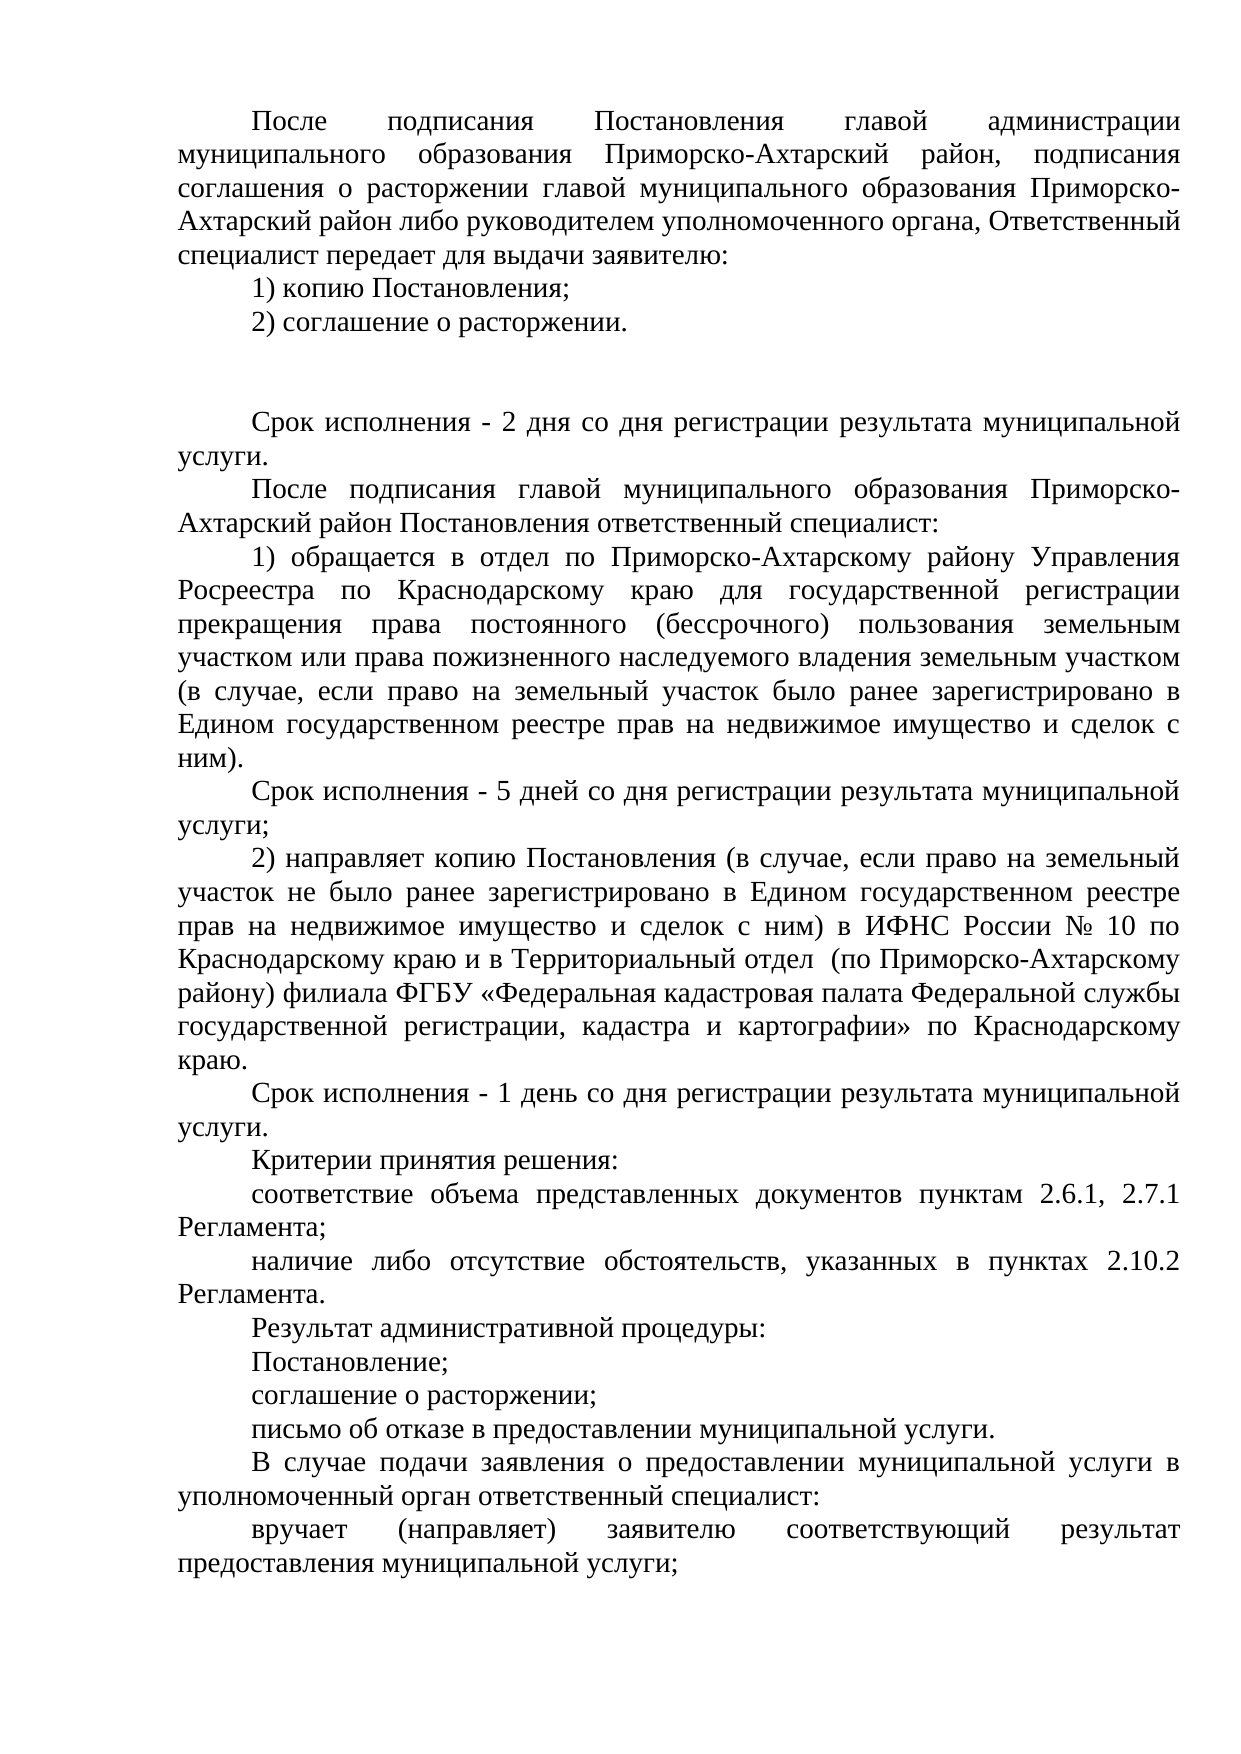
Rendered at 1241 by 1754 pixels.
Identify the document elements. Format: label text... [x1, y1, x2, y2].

text соглашение о расторжении; [177, 1377, 1181, 1411]
text В случае подачи заявления о предоставлении муниципальной услуги в уполномоченный орган ответственный специалист: [177, 1444, 1181, 1511]
text Срок исполнения - 5 дней со дня регистрации результата муниципальной услуги; [177, 773, 1181, 841]
text 2) направляет копию Постановления (в случае, если право на земельный участок не было ранее зарегистрировано в Едином государственном реестре прав на недвижимое имущество и сделок с ним) в ИФНС России № 10 по Краснодарскому краю и в Территориальный отдел (по Приморско-Ахтарскому району) филиала ФГБУ «Федеральная кадастровая палата Федеральной службы государственной регистрации, кадастра и картографии» по Краснодарскому краю. [177, 841, 1181, 1075]
text Результат административной процедуры: [177, 1310, 1181, 1344]
text 1) копию Постановления; [177, 270, 1181, 304]
text Постановление; [177, 1344, 1181, 1377]
text соответствие объема представленных документов пунктам 2.6.1, 2.7.1 Регламента; [177, 1176, 1181, 1243]
text 1) обращается в отдел по Приморско-Ахтарскому району Управления Росреестра по Краснодарскому краю для государственной регистрации прекращения права постоянного (бессрочного) пользования земельным участком или права пожизненного наследуемого владения земельным участком (в случае, если право на земельный участок было ранее зарегистрировано в Едином государственном реестре прав на недвижимое имущество и сделок с ним). [177, 539, 1181, 773]
text наличие либо отсутствие обстоятельств, указанных в пунктах 2.10.2 Регламента. [177, 1243, 1181, 1310]
text письмо об отказе в предоставлении муниципальной услуги. [177, 1411, 1181, 1444]
text Критерии принятия решения: [177, 1142, 1181, 1176]
text 2) соглашение о расторжении. [177, 304, 1181, 337]
text вручает (направляет) заявителю соответствующий результат предоставления муниципальной услуги; [177, 1511, 1181, 1578]
text После подписания Постановления главой администрации муниципального образования Приморско-Ахтарский район, подписания соглашения о расторжении главой муниципального образования Приморско-Ахтарский район либо руководителем уполномоченного органа, Ответственный специалист передает для выдачи заявителю: [177, 103, 1181, 270]
text Срок исполнения - 1 день со дня регистрации результата муниципальной услуги. [177, 1075, 1181, 1142]
text Срок исполнения - 2 дня со дня регистрации результата муниципальной услуги. [177, 404, 1181, 472]
text После подписания главой муниципального образования Приморско-Ахтарский район Постановления ответственный специалист: [177, 472, 1181, 539]
